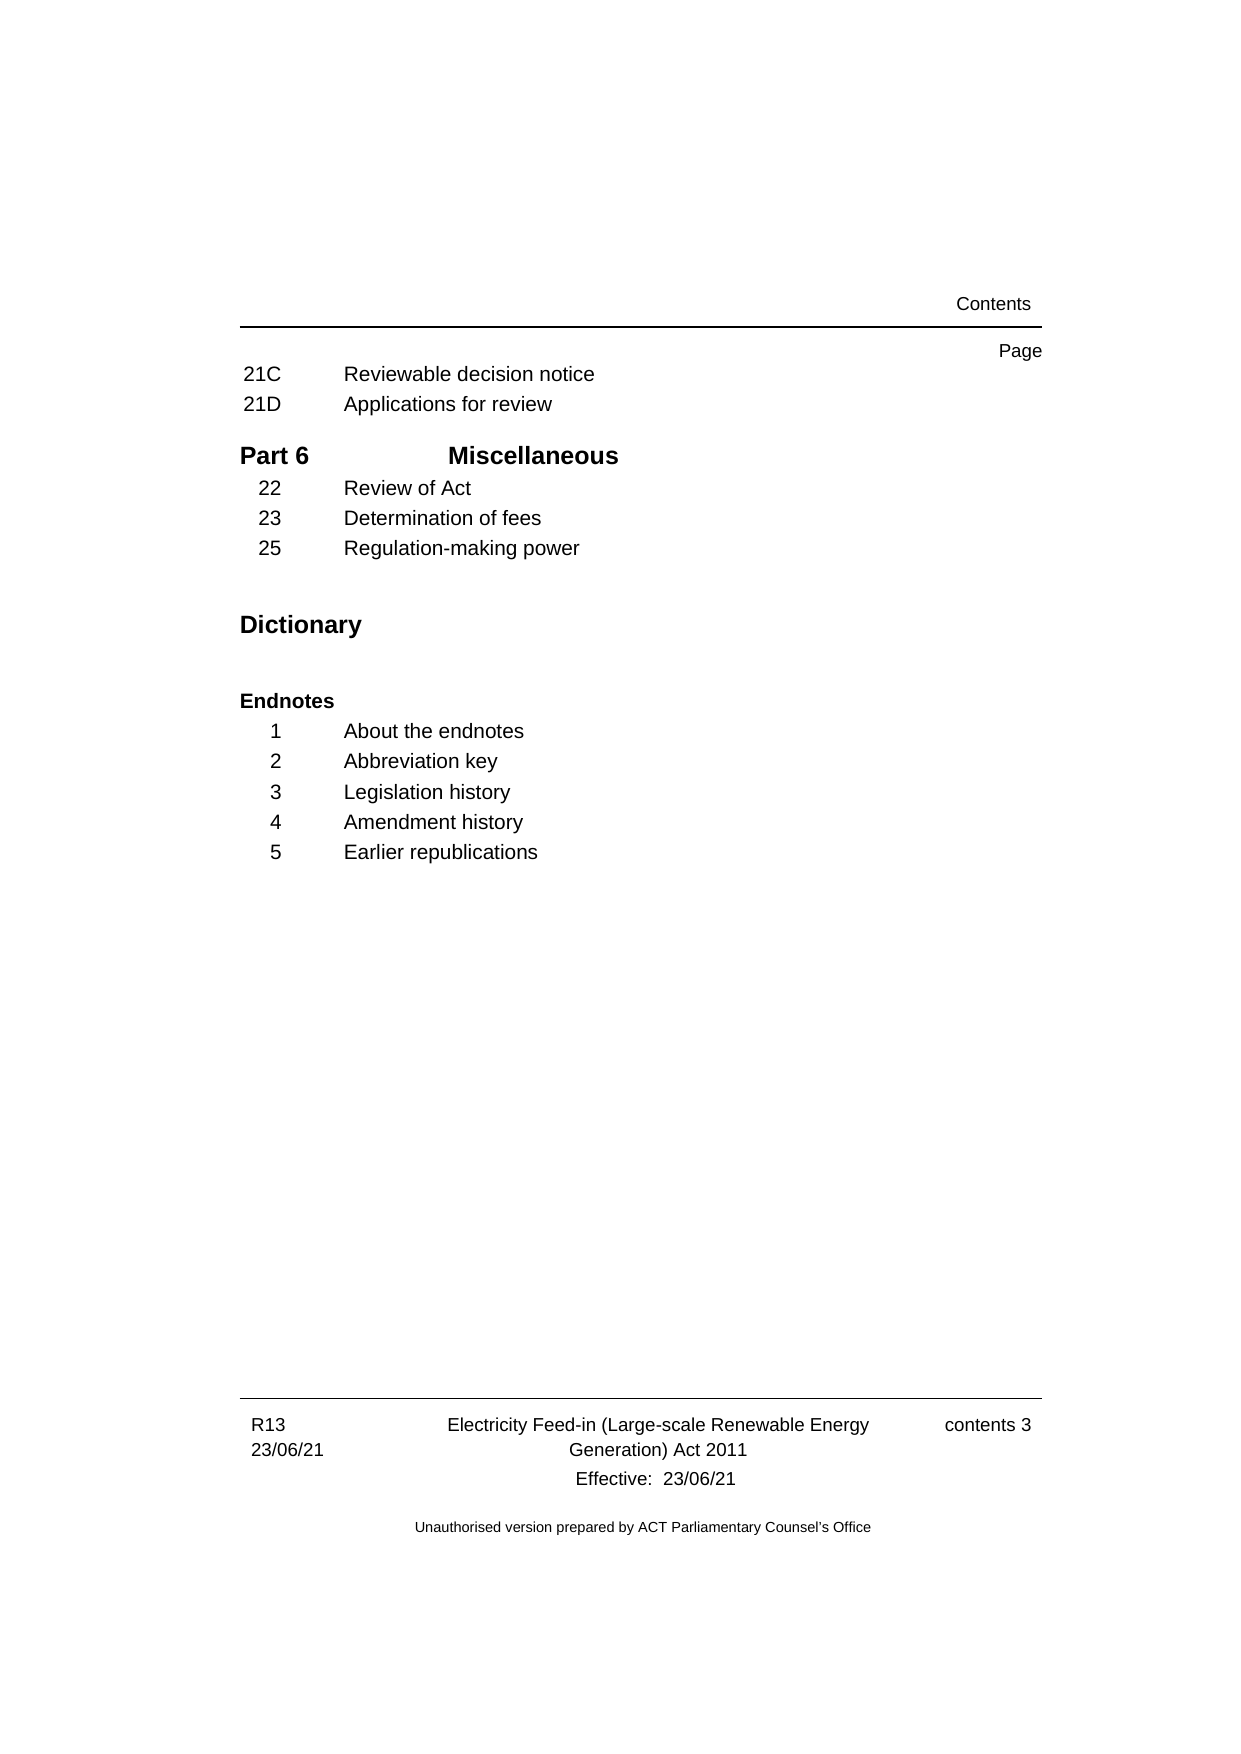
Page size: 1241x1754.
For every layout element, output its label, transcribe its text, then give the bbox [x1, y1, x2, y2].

text 4 Amendment history 35 [239, 810, 996, 834]
text 3 Legislation history 33 [239, 779, 996, 803]
text 2 Abbreviation key 32 [239, 749, 996, 773]
text Part 6 Miscellaneous 27 [239, 441, 996, 469]
text 1 About the endnotes 32 [239, 719, 996, 743]
text 5 Earlier republications 38 [239, 840, 996, 864]
text 23 Determination of fees 28 [239, 506, 996, 530]
text Dictionary 29 [239, 610, 996, 639]
text Endnotes 32 [239, 689, 996, 713]
text 21C Reviewable decision notice 26 [239, 362, 996, 386]
text 22 Review of Act 27 [239, 476, 996, 500]
text 21D Applications for review 26 [239, 392, 996, 416]
text 25 Regulation-making power 28 [239, 536, 996, 560]
